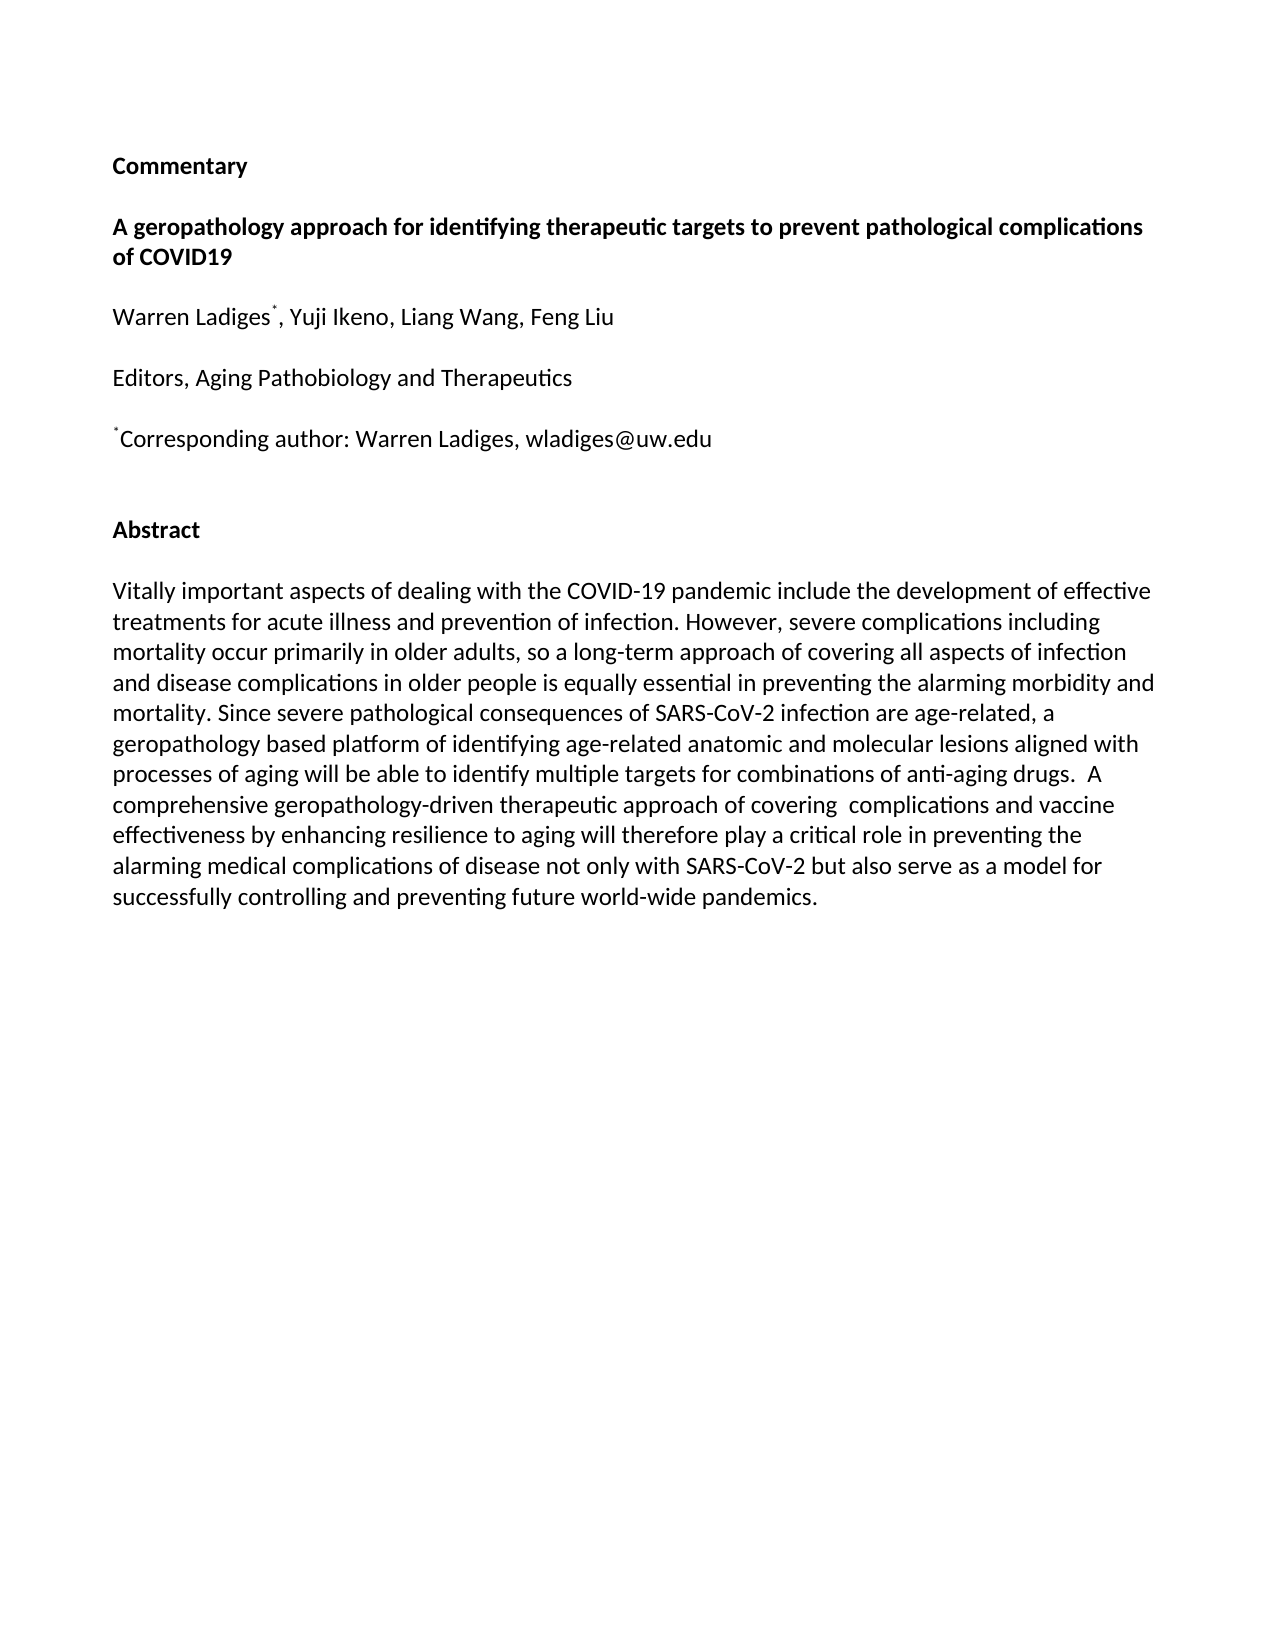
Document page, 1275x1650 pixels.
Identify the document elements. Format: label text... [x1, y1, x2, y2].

text A geropathology approach for identifying therapeutic targets to prevent pathological complications of COVID19 [112, 211, 1162, 272]
text Abstract [112, 514, 1162, 545]
text Warren Ladiges*, Yuji Ikeno, Liang Wang, Feng Liu [112, 301, 1162, 331]
text Vitally important aspects of dealing with the COVID-19 pandemic include the development of effective treatments for acute illness and prevention of infection. However, severe complications including mortality occur primarily in older adults, so a long-term approach of covering all aspects of infection and disease complications in older people is equally essential in preventing the alarming morbidity and mortality. Since severe pathological consequences of SARS-CoV-2 infection are age-related, a geropathology based platform of identifying age-related anatomic and molecular lesions aligned with processes of aging will be able to identify multiple targets for combinations of anti-aging drugs. A comprehensive geropathology-driven therapeutic approach of covering complications and vaccine effectiveness by enhancing resilience to aging will therefore play a critical role in preventing the alarming medical complications of disease not only with SARS-CoV-2 but also serve as a model for successfully controlling and preventing future world-wide pandemics. [112, 576, 1162, 911]
text *Corresponding author: Warren Ladiges, wladiges@uw.edu [112, 423, 1162, 453]
text Commentary [112, 150, 1162, 181]
text Editors, Aging Pathobiology and Therapeutics [112, 362, 1162, 392]
